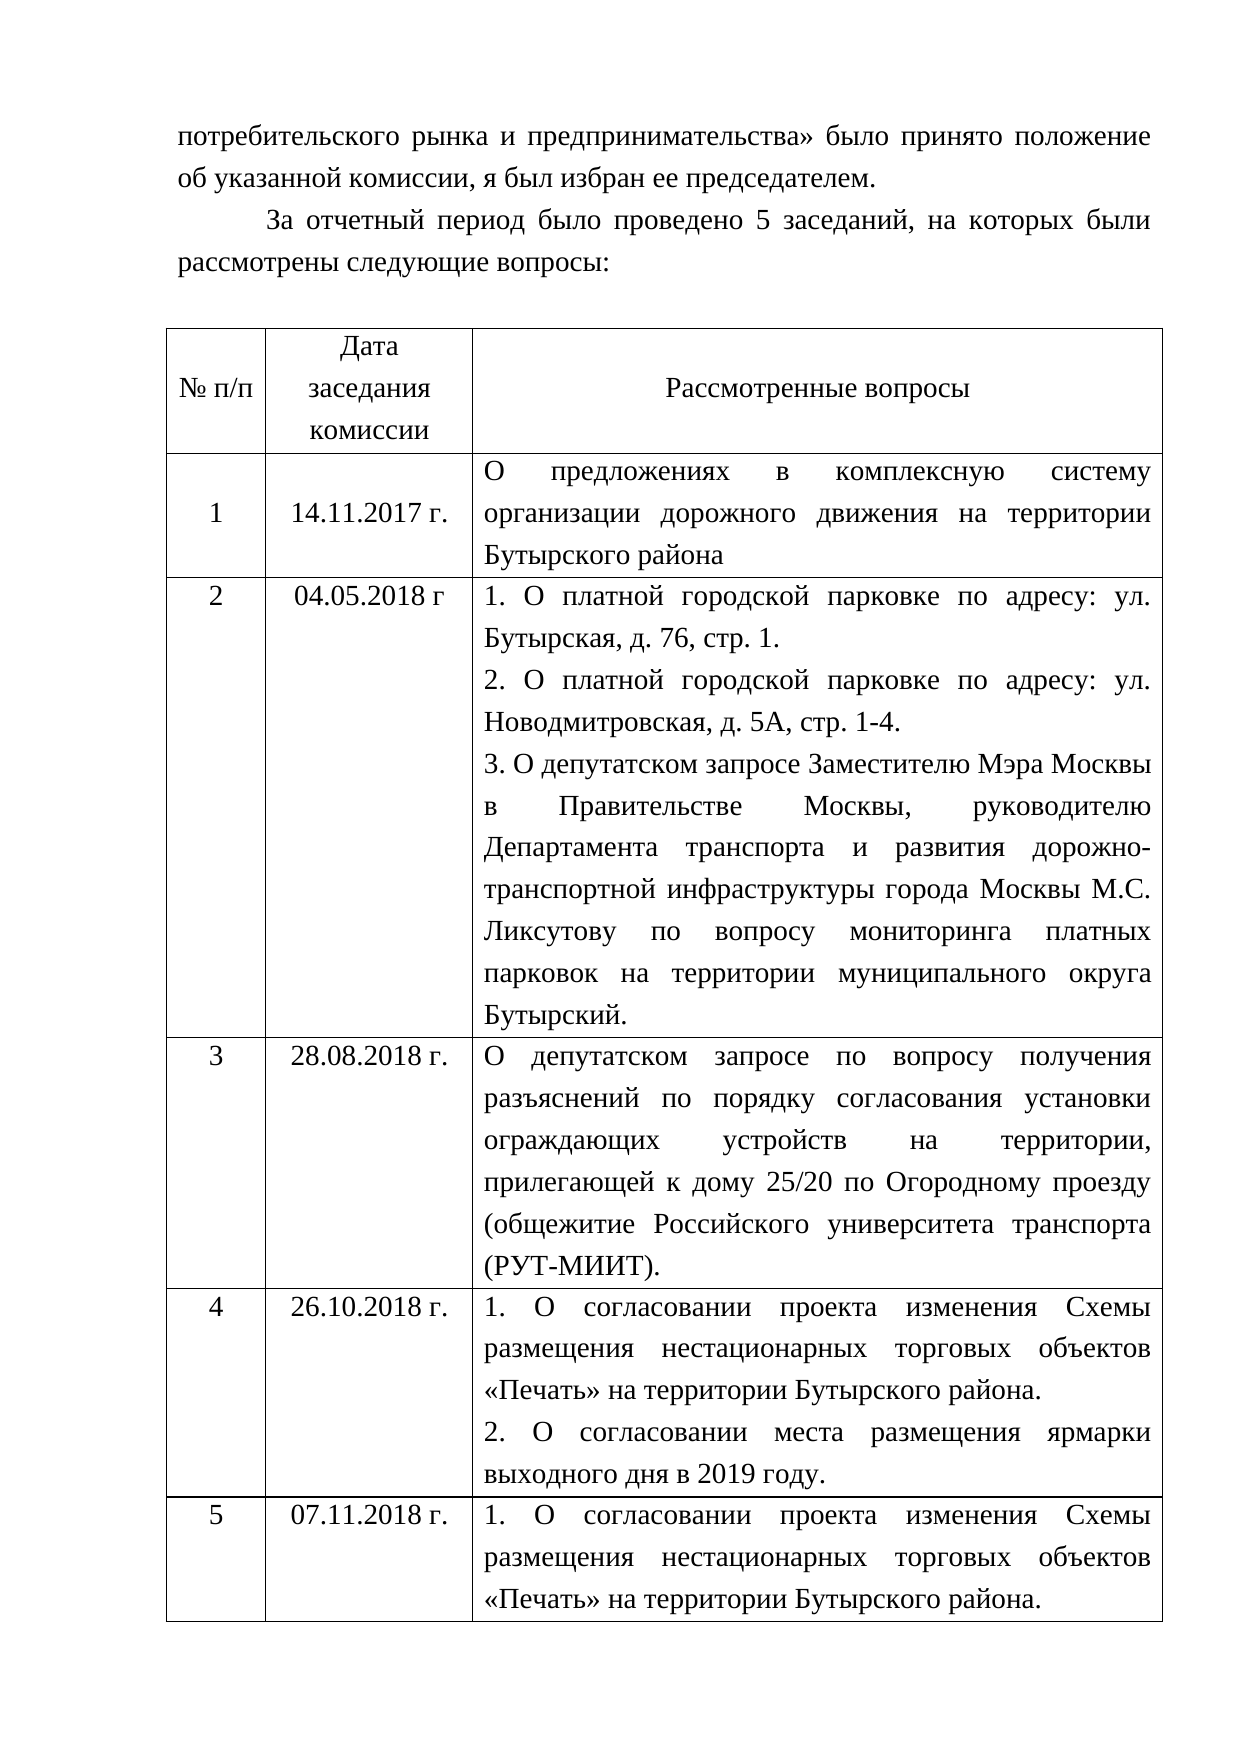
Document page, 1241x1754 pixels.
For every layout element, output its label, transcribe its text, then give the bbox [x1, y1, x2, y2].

table_header Рассмотренные вопросы [473, 329, 1162, 452]
table_cell О депутатском запросе по вопросу получения разъяснений по порядку согласования установки ограждающих устройств на территории, прилегающей к дому 25/20 по Огородному проезду (общежитие Российского университета транспорта (РУТ-МИИТ). [473, 1038, 1162, 1288]
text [177, 118, 1152, 193]
text За отчетный период было проведено 5 заседаний, на которых были рассмотрены следующие вопросы: [177, 202, 1152, 277]
table_cell 5 [167, 1498, 265, 1621]
table_cell 14.11.2017 г. [266, 454, 472, 577]
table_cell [473, 1498, 1162, 1621]
table_cell 1 [167, 454, 265, 577]
table_cell О предложениях в комплексную систему организации дорожного движения на территории Бутырского района [473, 454, 1162, 577]
table_cell 3 [167, 1038, 265, 1288]
table_cell 07.11.2018 г. [266, 1498, 472, 1621]
table_cell 1. О согласовании проекта изменения Схемы размещения нестационарных торговых объектов «Печать» на территории Бутырского района. 2. О согласовании места размещения ярмарки выходного дня в 2019 году. [473, 1289, 1162, 1496]
table_cell 1. О платной городской парковке по адресу: ул. Бутырская, д. 76, стр. 1. 2. О платной городской парковке по адресу: ул. Новодмитровская, д. 5А, стр. 1-4. 3. О депутатском запросе Заместителю Мэра Москвы в Правительстве Москвы, руководителю Департамента транспорта и развития дорожно-транспортной инфраструктуры города Москвы М.С. Ликсутову по вопросу мониторинга платных парковок на территории муниципального округа Бутырский. [473, 578, 1162, 1037]
table_cell 28.08.2018 г. [266, 1038, 472, 1288]
table_cell 4 [167, 1289, 265, 1496]
table_cell 2 [167, 578, 265, 1037]
table_header Дата заседания комиссии [266, 329, 472, 452]
table_cell 04.05.2018 г [266, 578, 472, 1037]
table_cell 26.10.2018 г. [266, 1289, 472, 1496]
table_header № п/п [167, 329, 265, 452]
